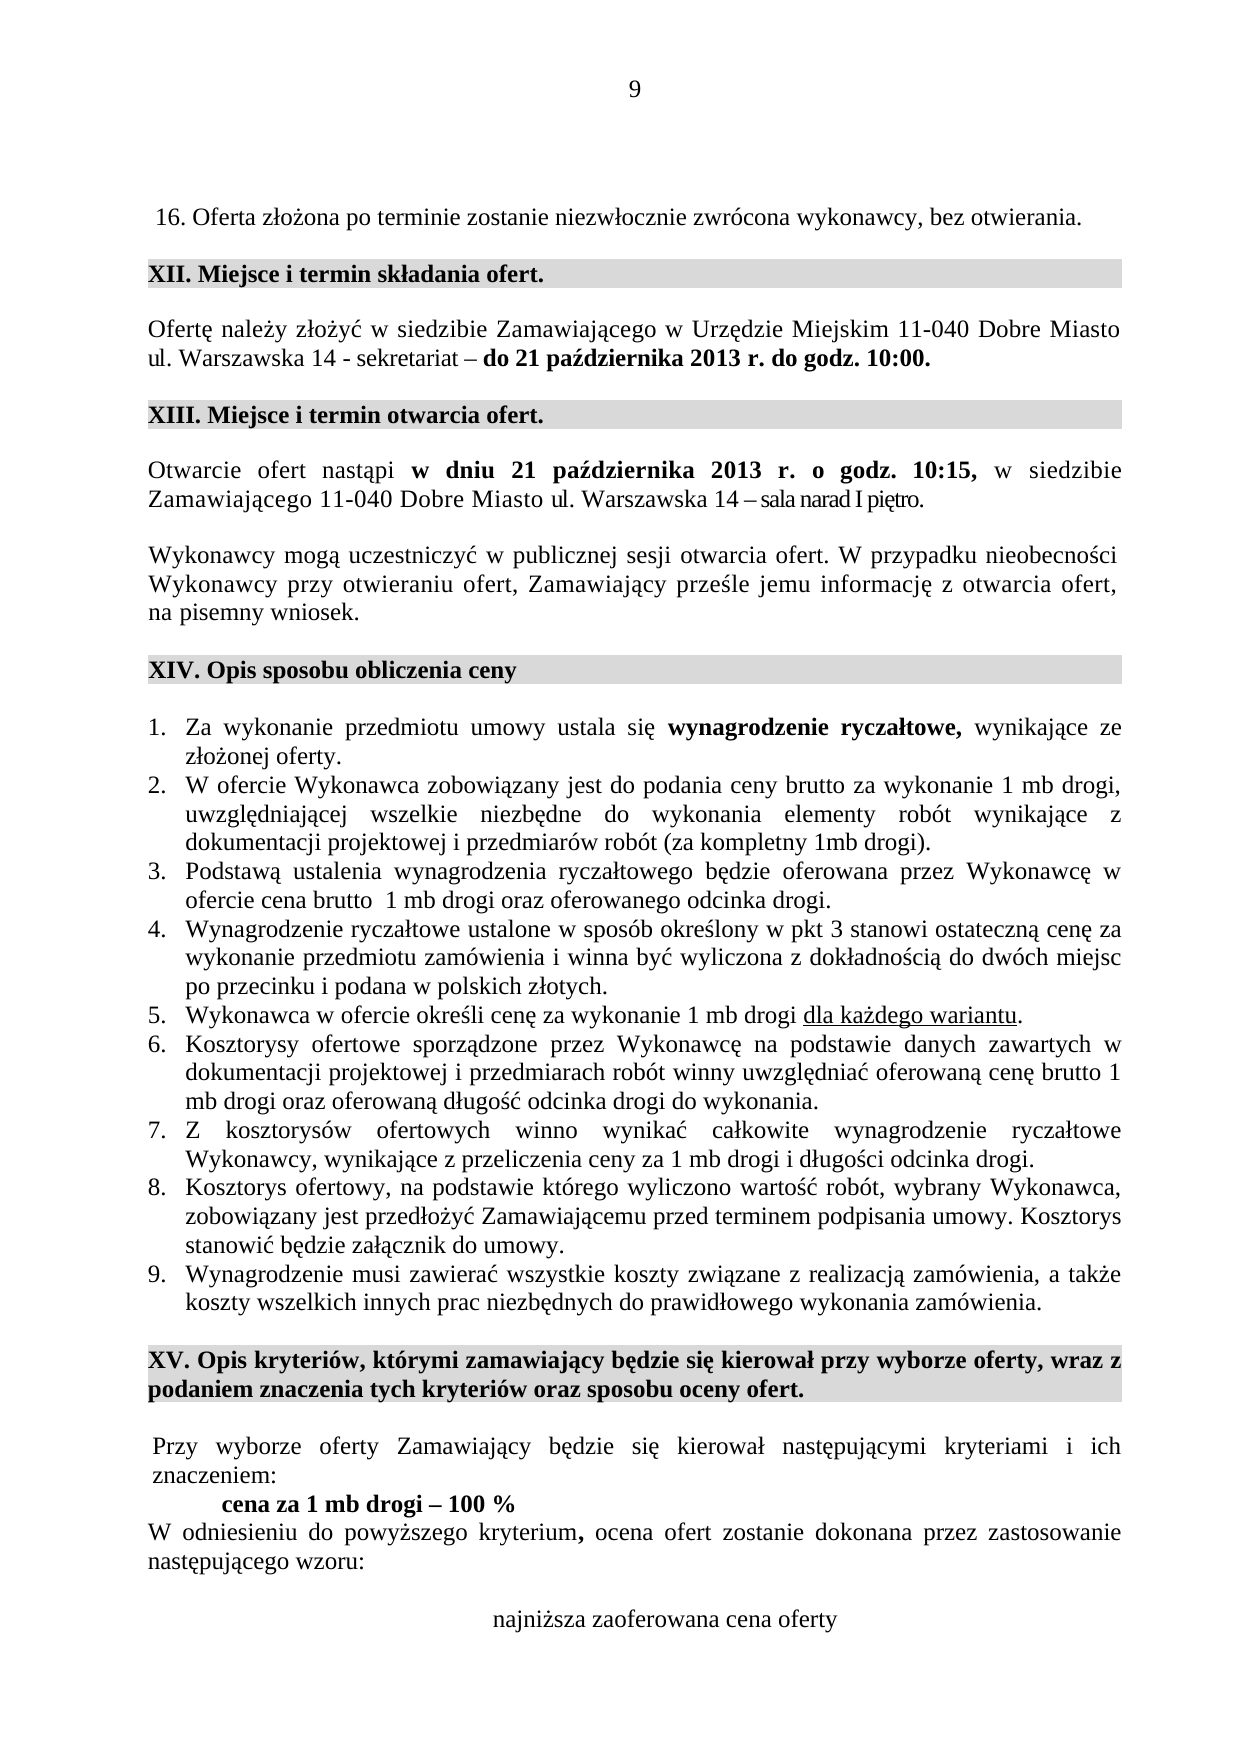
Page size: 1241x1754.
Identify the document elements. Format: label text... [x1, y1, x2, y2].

list Kosztorys ofertowy, na podstawie którego wyliczono wartość robót, wybrany Wykonawca, zobowiązany jest przedłożyć Zamawiającemu przed terminem podpisania umowy. Kosztorys stanowić będzie załącznik do umowy. [148, 1172, 1122, 1259]
list Wynagrodzenie ryczałtowe ustalone w sposób określony w pkt 3 stanowi ostateczną cenę za wykonanie przedmiotu zamówienia i winna być wyliczona z dokładnością do dwóch miejsc po przecinku i podana w polskich złotych. [148, 914, 1122, 1000]
list Podstawą ustalenia wynagrodzenia ryczałtowego będzie oferowana przez Wykonawcę w ofercie cena brutto 1 mb drogi oraz oferowanego odcinka drogi. [148, 856, 1122, 914]
text Przy wyborze oferty Zamawiający będzie się kierował następującymi kryteriami i ich znaczeniem: [152, 1431, 1122, 1489]
text XIII. Miejsce i termin otwarcia ofert. [148, 400, 1122, 429]
text Wykonawcy mogą uczestniczyć w publicznej sesji otwarcia ofert. W przypadku nieobecności Wykonawcy przy otwieraniu ofert, Zamawiający prześle jemu informację z otwarcia ofert, na pisemny wniosek. [148, 540, 1119, 626]
list Za wykonanie przedmiotu umowy ustala się wynagrodzenie ryczałtowe, wynikające ze złożonej oferty. [148, 712, 1122, 770]
text cena za 1 mb drogi – 100 % [152, 1489, 1122, 1517]
list W ofercie Wykonawca zobowiązany jest do podania ceny brutto za wykonanie 1 mb drogi, uwzględniającej wszelkie niezbędne do wykonania elementy robót wynikające z dokumentacji projektowej i przedmiarów robót (za kompletny 1mb drogi). [148, 770, 1122, 856]
text W odniesieniu do powyższego kryterium, ocena ofert zostanie dokonana przez zastosowanie następującego wzoru: [148, 1517, 1122, 1575]
text Ofertę należy złożyć w siedzibie Zamawiającego w Urzędzie Miejskim 11-040 Dobre Miasto ul. Warszawska 14 - sekretariat – do 21 października 2013 r. do godz. 10:00. [148, 314, 1122, 372]
list Wynagrodzenie musi zawierać wszystkie koszty związane z realizacją zamówienia, a także koszty wszelkich innych prac niezbędnych do prawidłowego wykonania zamówienia. [148, 1259, 1122, 1316]
text najniższa zaoferowana cena oferty [443, 1604, 1122, 1632]
list Kosztorysy ofertowe sporządzone przez Wykonawcę na podstawie danych zawartych w dokumentacji projektowej i przedmiarach robót winny uwzględniać oferowaną cenę brutto 1 mb drogi oraz oferowaną długość odcinka drogi do wykonania. [148, 1029, 1122, 1115]
text XIV. Opis sposobu obliczenia ceny [148, 655, 1122, 684]
text XV. Opis kryteriów, którymi zamawiający będzie się kierował przy wyborze oferty, wraz z podaniem znaczenia tych kryteriów oraz sposobu oceny ofert. [148, 1345, 1122, 1402]
text Otwarcie ofert nastąpi w dniu 21 października 2013 r. o godz. 10:15, w siedzibie Zamawiającego 11-040 Dobre Miasto ul. Warszawska 14 – sala narad I piętro. [148, 455, 1122, 513]
list Oferta złożona po terminie zostanie niezwłocznie zwrócona wykonawcy, bez otwierania. [155, 202, 1122, 230]
list Z kosztorysów ofertowych winno wynikać całkowite wynagrodzenie ryczałtowe Wykonawcy, wynikające z przeliczenia ceny za 1 mb drogi i długości odcinka drogi. [148, 1115, 1122, 1172]
list XII. Miejsce i termin składania ofert. [148, 259, 1122, 288]
list Wykonawca w ofercie określi cenę za wykonanie 1 mb drogi dla każdego wariantu. [148, 1000, 1122, 1029]
